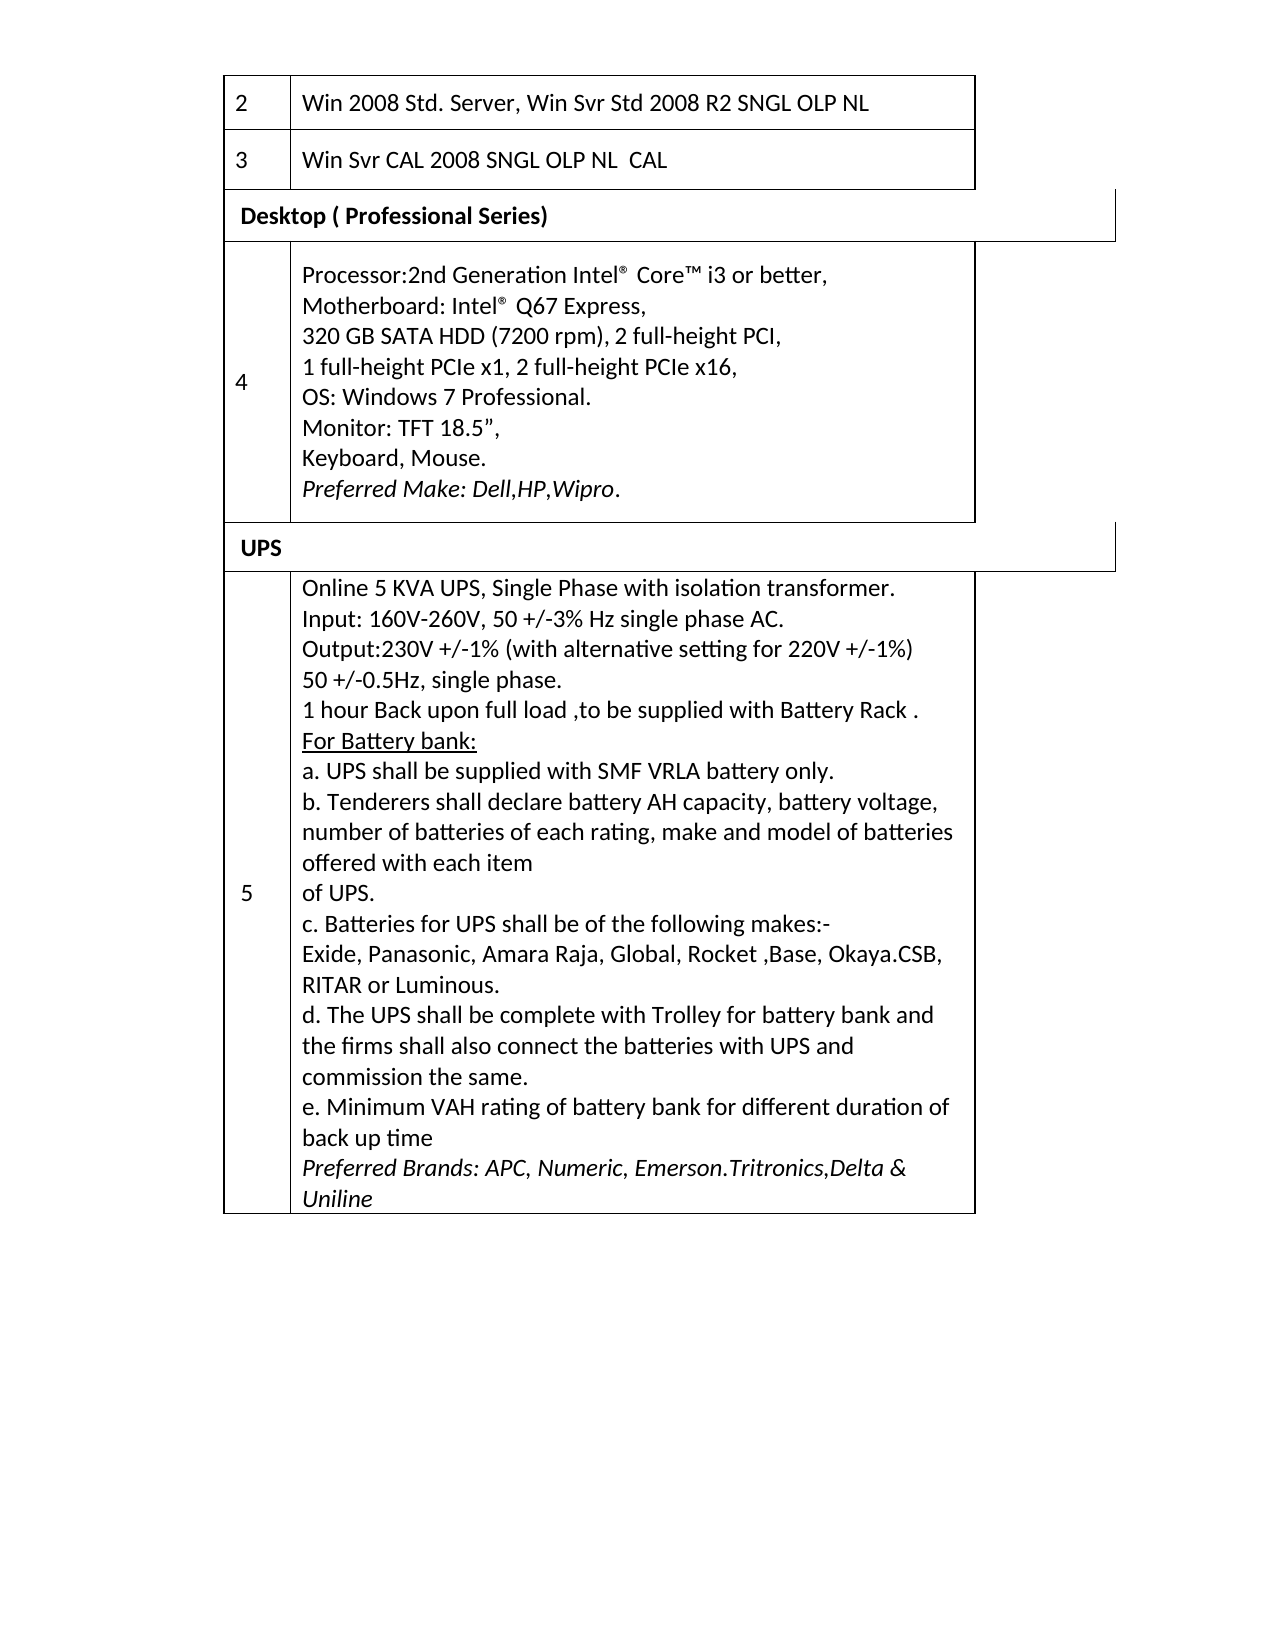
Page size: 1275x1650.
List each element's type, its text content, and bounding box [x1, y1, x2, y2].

table_cell 3 [225, 130, 290, 189]
table_cell Win 2008 Std. Server, Win Svr Std 2008 R2 SNGL OLP NL [291, 76, 974, 129]
table_cell 4 [225, 242, 290, 522]
table_cell 5 [225, 572, 290, 1213]
table_cell UPS [225, 522, 1115, 571]
table_cell Win Svr CAL 2008 SNGL OLP NL CAL [291, 130, 974, 189]
table_cell Processor:2nd Generation Intel® Core™ i3 or better, Motherboard: Intel® Q67 Express, 320 GB SATA HDD (7200 rpm), 2 full-height PCI, 1 full-height PCIe x1, 2 full-height PCIe x16, OS: Windows 7 Professional. Monitor: TFT 18.5”, Keyboard, Mouse. Preferred Make: Dell,HP,Wipro. [291, 242, 974, 522]
table_cell Online 5 KVA UPS, Single Phase with isolation transformer. Input: 160V-260V, 50 +/-3% Hz single phase AC. Output:230V +/-1% (with alternative setting for 220V +/-1%) 50 +/-0.5Hz, single phase. 1 hour Back upon full load ,to be supplied with Battery Rack . For Battery bank: a. UPS shall be supplied with SMF VRLA battery only. b. Tenderers shall declare battery AH capacity, battery voltage, number of batteries of each rating, make and model of batteries offered with each item of UPS. c. Batteries for UPS shall be of the following makes:- Exide, Panasonic, Amara Raja, Global, Rocket ,Base, Okaya.CSB, RITAR or Luminous. d. The UPS shall be complete with Trolley for battery bank and the firms shall also connect the batteries with UPS and commission the same. e. Minimum VAH rating of battery bank for different duration of back up time Preferred Brands: APC, Numeric, Emerson.Tritronics,Delta & Uniline [291, 572, 974, 1213]
table_cell Desktop ( Professional Series) [225, 189, 1115, 241]
table_cell 2 [225, 76, 290, 129]
